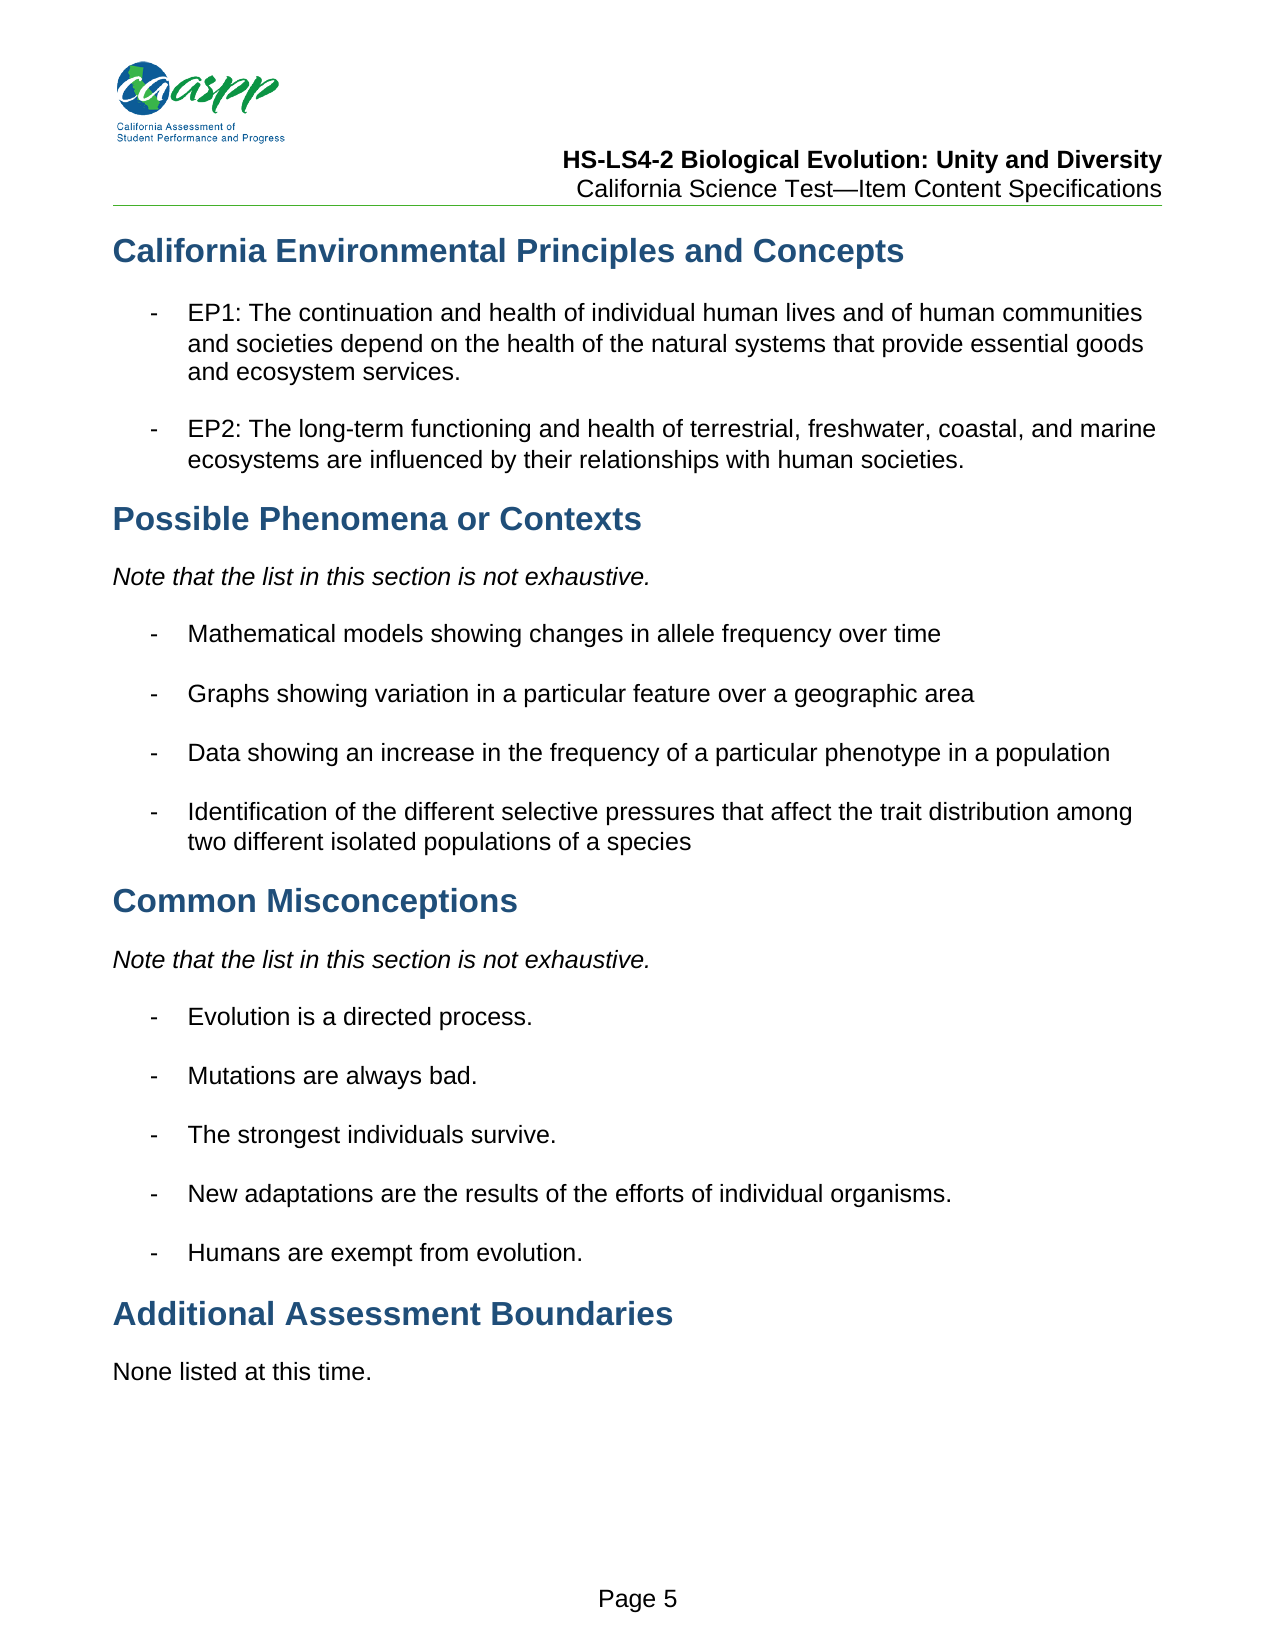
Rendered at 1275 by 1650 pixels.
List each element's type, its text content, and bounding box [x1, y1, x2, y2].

text The strongest individuals survive. [150, 1116, 1162, 1151]
subtitle Additional Assessment Boundaries [112, 1294, 1162, 1332]
text Humans are exempt from evolution. [150, 1234, 1162, 1269]
text Graphs showing variation in a particular feature over a geographic area [150, 675, 1162, 709]
text Note that the list in this section is not exhaustive. [112, 562, 1162, 591]
text None listed at this time. [112, 1357, 1162, 1386]
subtitle California Environmental Principles and Concepts [112, 231, 1162, 269]
text Note that the list in this section is not exhaustive. [112, 944, 1162, 973]
picture [112, 60, 287, 146]
text EP2: The long-term functioning and health of terrestrial, freshwater, coastal, and marine ecosystems are influenced by their relationships with human societies. [150, 411, 1162, 474]
text Data showing an increase in the frequency of a particular phenotype in a population [150, 734, 1162, 768]
text New adaptations are the results of the efforts of individual organisms. [150, 1176, 1162, 1209]
text Identification of the different selective pressures that affect the trait distribution among two different isolated populations of a species [150, 793, 1162, 856]
text EP1: The continuation and health of individual human lives and of human communities and societies depend on the health of the natural systems that provide essential goods and ecosystem services. [150, 294, 1162, 386]
text Evolution is a directed process. [150, 998, 1162, 1032]
subtitle Common Misconceptions [112, 881, 1162, 919]
subtitle Possible Phenomena or Contexts [112, 499, 1162, 537]
text Mutations are always bad. [150, 1057, 1162, 1091]
text Mathematical models showing changes in allele frequency over time [150, 616, 1162, 650]
